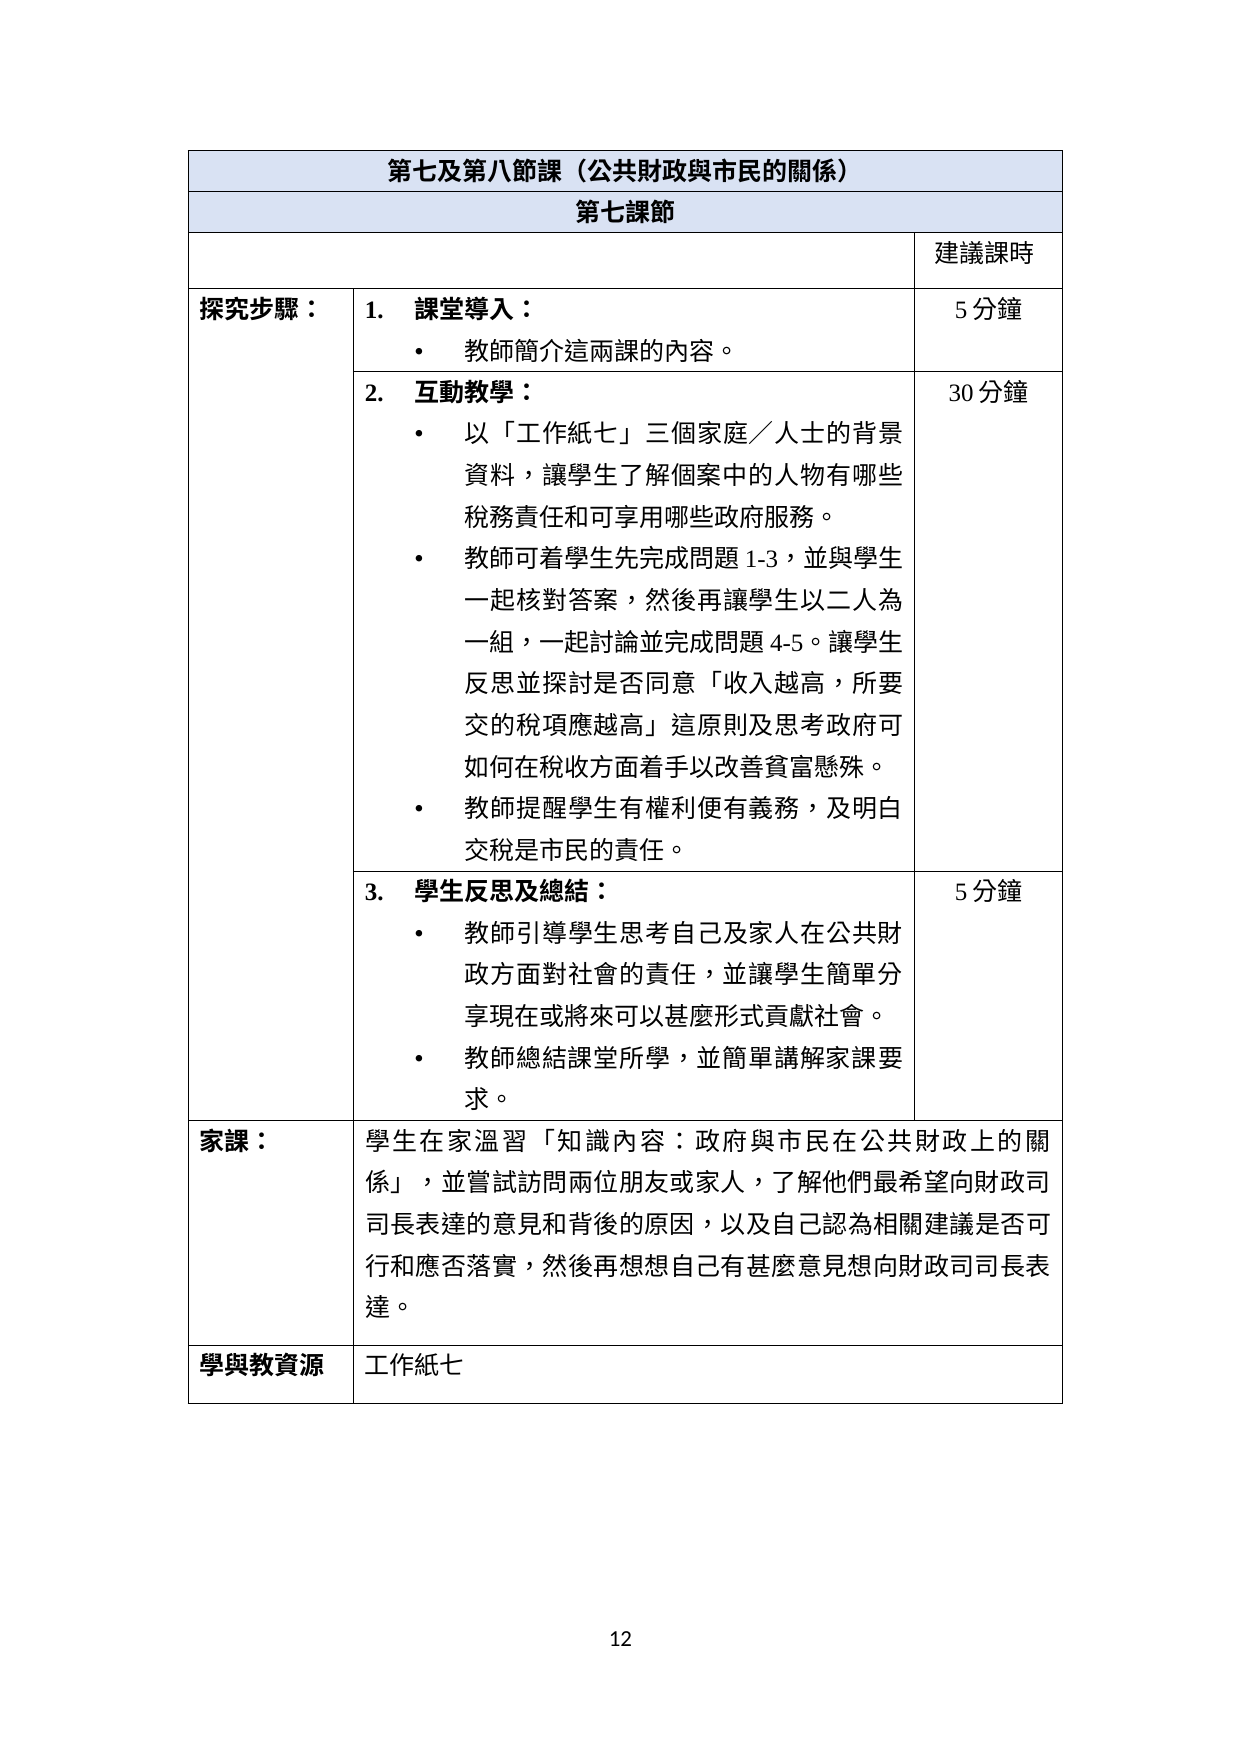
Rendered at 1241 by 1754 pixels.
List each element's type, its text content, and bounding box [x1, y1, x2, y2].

table_header 第七及第八節課（公共財政與市民的關係） [189, 151, 1062, 191]
table_cell 互動教學： 以「工作紙七」三個家庭／人士的背景資料，讓學生了解個案中的人物有哪些稅務責任和可享用哪些政府服務。 教師可着學生先完成問題1-3，並與學生一起核對答案，然後再讓學生以二人為一組，一起討論並完成問題4-5。讓學生反思並探討是否同意「收入越高，所要交的稅項應越高」這原則及思考政府可如何在稅收方面着手以改善貧富懸殊。 教師提醒學生有權利便有義務，及明白交稅是市民的責任。 [354, 372, 914, 871]
table_cell 30分鐘 [915, 372, 1062, 871]
table_cell 5分鐘 [915, 872, 1062, 1120]
table_cell 學生反思及總結： 教師引導學生思考自己及家人在公共財政方面對社會的責任，並讓學生簡單分享現在或將來可以甚麼形式貢獻社會。 教師總結課堂所學，並簡單講解家課要求。 [354, 872, 914, 1120]
table_cell 課堂導入： 教師簡介這兩課的內容。 [354, 289, 914, 371]
table_cell 工作紙七 [354, 1346, 1062, 1402]
table_cell 5分鐘 [915, 289, 1062, 371]
table_cell [353, 233, 914, 288]
table_cell 家課： [189, 1121, 353, 1344]
table_cell [189, 233, 353, 288]
table_cell 學與教資源 [189, 1346, 353, 1402]
table_cell 學生在家溫習「知識內容：政府與市民在公共財政上的關係」，並嘗試訪問兩位朋友或家人，了解他們最希望向財政司司長表達的意見和背後的原因，以及自己認為相關建議是否可行和應否落實，然後再想想自己有甚麼意見想向財政司司長表達。 [354, 1121, 1062, 1344]
table_cell 建議課時 [915, 233, 1062, 288]
table_cell 第七課節 [189, 192, 1062, 232]
table_cell 探究步驟： [189, 289, 353, 1120]
